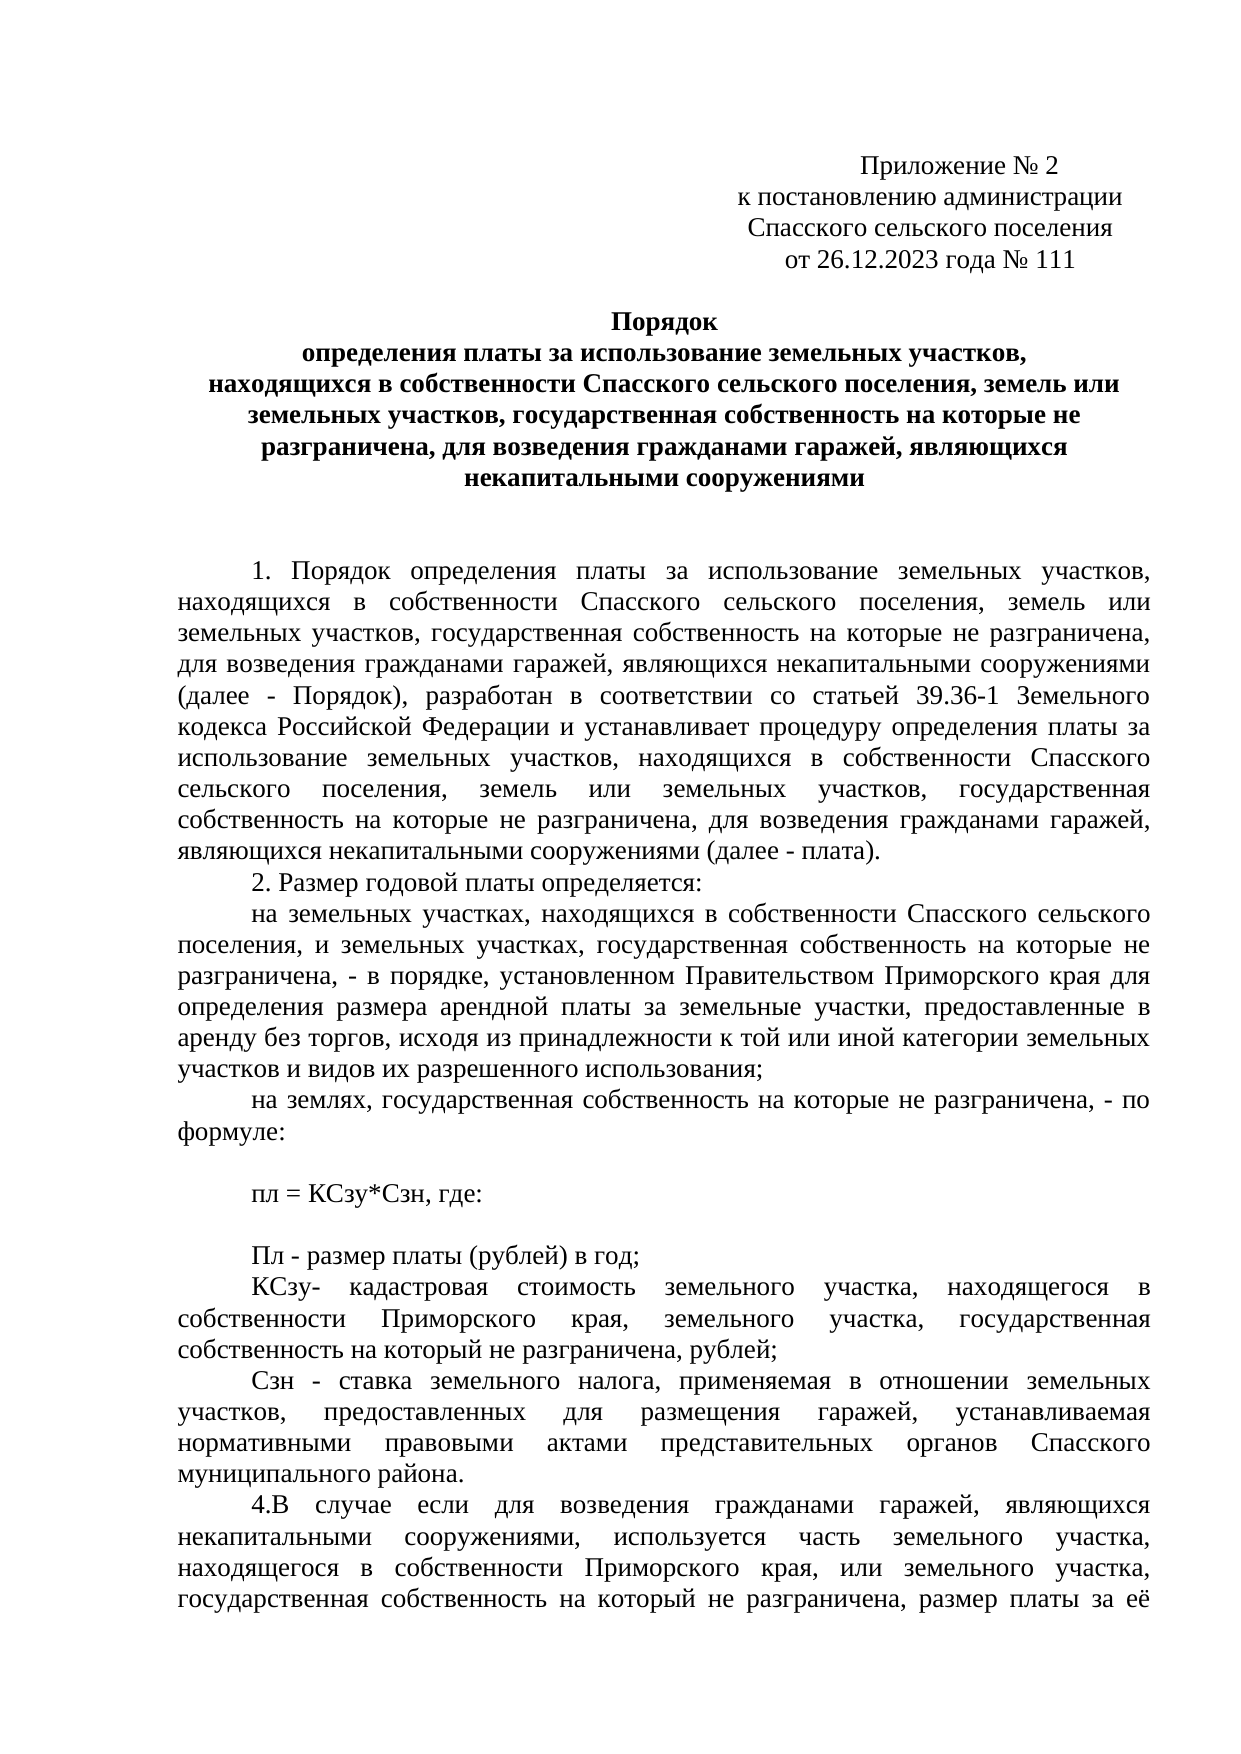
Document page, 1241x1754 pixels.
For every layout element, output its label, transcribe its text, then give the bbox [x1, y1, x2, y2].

text на земельных участках, находящихся в собственности Спасского сельского поселения, и земельных участках, государственная собственность на которые не разграничена, - в порядке, установленном Правительством Приморского края для определения размера арендной платы за земельные участки, предоставленные в аренду без торгов, исходя из принадлежности к той или иной категории земельных участков и видов их разрешенного использования; [177, 897, 1152, 1084]
text Пл - размер платы (рублей) в год; [177, 1239, 1152, 1271]
text КСзу- кадастровая стоимость земельного участка, находящегося в собственности Приморского края, земельного участка, государственная собственность на который не разграничена, рублей; [177, 1271, 1152, 1364]
text Приложение № 2 [709, 149, 1152, 180]
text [177, 1488, 1152, 1613]
text Спасского сельского поселения [709, 212, 1152, 243]
text пл = КСзу*Сзн, где: [177, 1177, 1152, 1208]
text Порядок [177, 305, 1152, 336]
text от 26.12.2023 года № 111 [709, 243, 1152, 274]
text 1. Порядок определения платы за использование земельных участков, находящихся в собственности Спасского сельского поселения, земель или земельных участков, государственная собственность на которые не разграничена, для возведения гражданами гаражей, являющихся некапитальными сооружениями (далее - Порядок), разработан в соответствии со статьей 39.36-1 Земельного кодекса Российской Федерации и устанавливает процедуру определения платы за использование земельных участков, находящихся в собственности Спасского сельского поселения, земель или земельных участков, государственная собственность на которые не разграничена, для возведения гражданами гаражей, являющихся некапитальными сооружениями (далее - плата). [177, 554, 1152, 866]
text на землях, государственная собственность на которые не разграничена, - по формуле: [177, 1084, 1152, 1146]
text к постановлению администрации [709, 180, 1152, 212]
text 2. Размер годовой платы определяется: [177, 866, 1152, 897]
text определения платы за использование земельных участков, [177, 336, 1152, 367]
text находящихся в собственности Спасского сельского поселения, земель или земельных участков, государственная собственность на которые не разграничена, для возведения гражданами гаражей, являющихся некапитальными сооружениями [177, 367, 1152, 492]
text Сзн - ставка земельного налога, применяемая в отношении земельных участков, предоставленных для размещения гаражей, устанавливаемая нормативными правовыми актами представительных органов Спасского муниципального района. [177, 1364, 1152, 1488]
